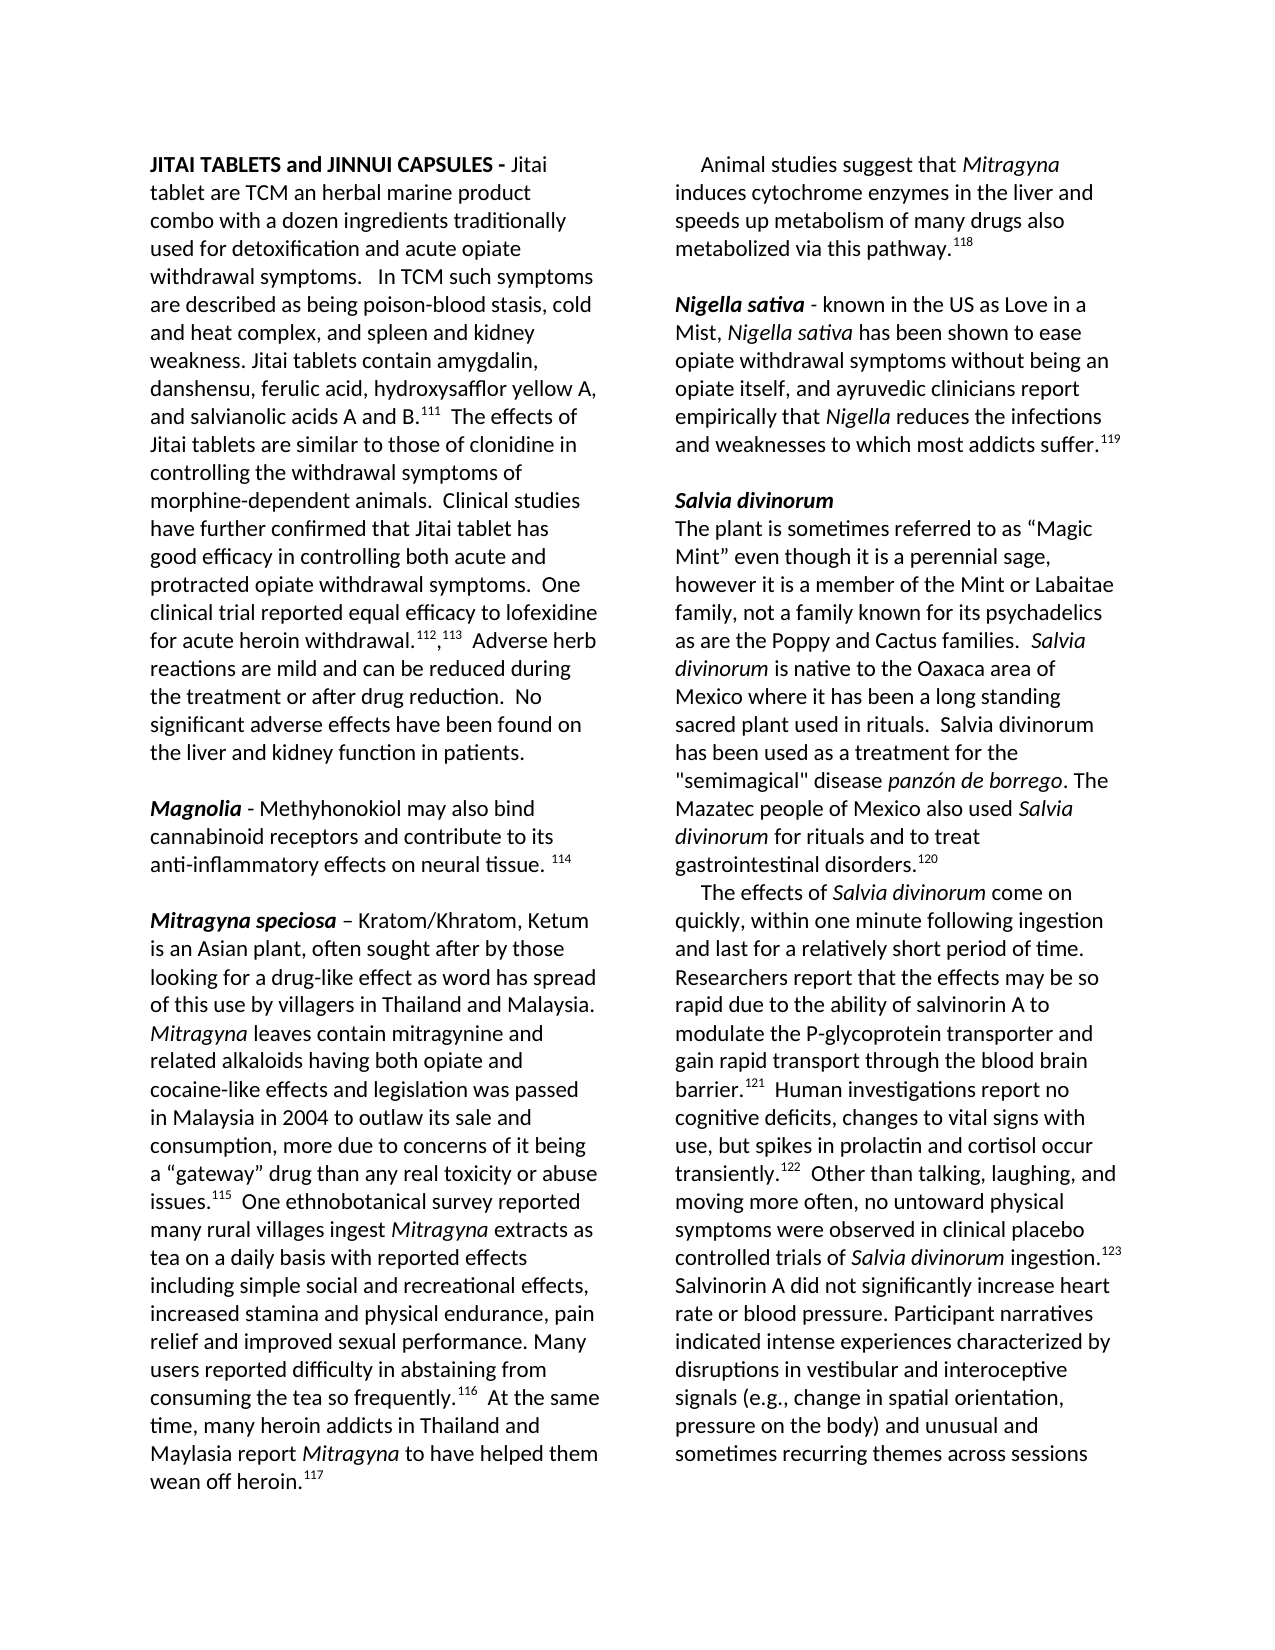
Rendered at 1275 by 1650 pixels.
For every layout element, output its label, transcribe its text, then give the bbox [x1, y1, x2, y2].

text Animal studies suggest that Mitragyna induces cytochrome enzymes in the liver and speeds up metabolism of many drugs also metabolized via this pathway. [675, 150, 1125, 262]
text Nigella sativa - known in the US as Love in a Mist, Nigella sativa has been shown to ease opiate withdrawal symptoms without being an opiate itself, and ayruvedic clinicians report empirically that Nigella reduces the infections and weaknesses to which most addicts suffer. [675, 290, 1125, 458]
text JITAI TABLETS and JINNUI CAPSULES - Jitai tablet are TCM an herbal marine product combo with a dozen ingredients traditionally used for detoxification and acute opiate withdrawal symptoms. In TCM such symptoms are described as being poison-blood stasis, cold and heat complex, and spleen and kidney weakness. Jitai tablets contain amygdalin, danshensu, ferulic acid, hydroxysafflor yellow A, and salvianolic acids A and B. The effects of Jitai tablets are similar to those of clonidine in controlling the withdrawal symptoms of morphine-dependent animals. Clinical studies have further confirmed that Jitai tablet has good efficacy in controlling both acute and protracted opiate withdrawal symptoms. One clinical trial reported equal efficacy to lofexidine for acute heroin withdrawal., Adverse herb reactions are mild and can be reduced during the treatment or after drug reduction. No significant adverse effects have been found on the liver and kidney function in patients. [150, 150, 600, 766]
text Salvia divinorum [675, 486, 1125, 514]
text The plant is sometimes referred to as “Magic Mint” even though it is a perennial sage, however it is a member of the Mint or Labaitae family, not a family known for its psychadelics as are the Poppy and Cactus families. Salvia divinorum is native to the Oaxaca area of Mexico where it has been a long standing sacred plant used in rituals. Salvia divinorum has been used as a treatment for the "semimagical" disease panzón de borrego. The Mazatec people of Mexico also used Salvia divinorum for rituals and to treat gastrointestinal disorders. [675, 514, 1125, 878]
text Magnolia - Methyhonokiol may also bind cannabinoid receptors and contribute to its anti-inflammatory effects on neural tissue. [150, 794, 600, 878]
text Mitragyna speciosa – Kratom/Khratom, Ketum is an Asian plant, often sought after by those looking for a drug-like effect as word has spread of this use by villagers in Thailand and Malaysia. Mitragyna leaves contain mitragynine and related alkaloids having both opiate and cocaine-like effects and legislation was passed in Malaysia in 2004 to outlaw its sale and consumption, more due to concerns of it being a “gateway” drug than any real toxicity or abuse issues. One ethnobotanical survey reported many rural villages ingest Mitragyna extracts as tea on a daily basis with reported effects including simple social and recreational effects, increased stamina and physical endurance, pain relief and improved sexual performance. Many users reported difficulty in abstaining from consuming the tea so frequently. At the same time, many heroin addicts in Thailand and Maylasia report Mitragyna to have helped them wean off heroin. [150, 907, 600, 1495]
